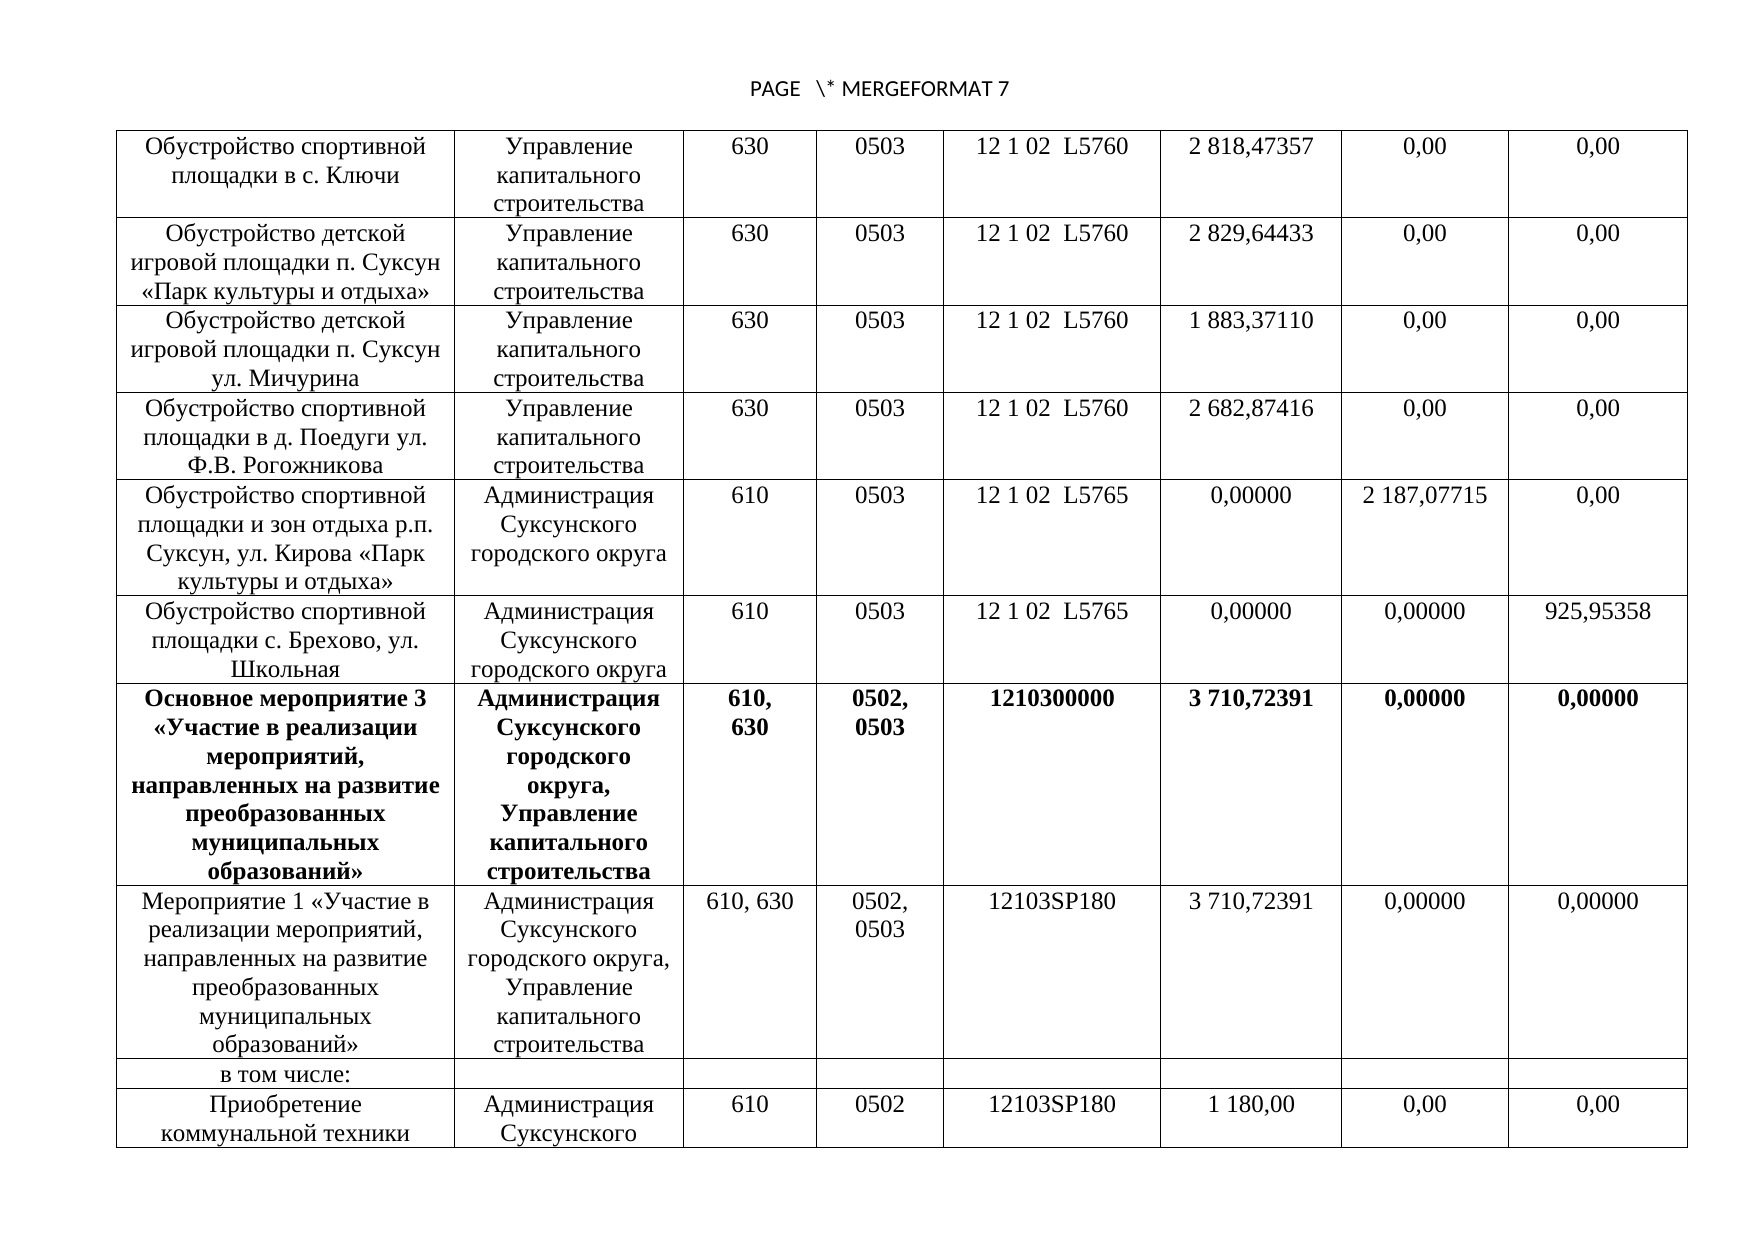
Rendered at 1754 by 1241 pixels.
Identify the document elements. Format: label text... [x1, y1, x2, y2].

table_cell [1509, 1059, 1687, 1088]
table_cell 1210300000 [944, 684, 1160, 885]
table_cell в том числе: [117, 1059, 454, 1088]
table_cell 0,00 [1509, 218, 1687, 304]
table_cell 12 1 02 L5765 [944, 596, 1160, 682]
table_cell Мероприятие 1 «Участие в реализации мероприятий, направленных на развитие преобразованных муниципальных образований» [117, 886, 454, 1058]
table_cell Обустройство спортивной площадки в д. Поедуги ул. Ф.В. Рогожникова [117, 393, 454, 479]
table_cell 12 1 02 L5760 [944, 131, 1160, 217]
table_cell [944, 1059, 1160, 1088]
table_cell Обустройство спортивной площадки в с. Ключи [117, 131, 454, 217]
table_cell 0,00 [1342, 1089, 1508, 1147]
table_cell 0503 [817, 218, 943, 304]
table_cell 610, 630 [684, 886, 816, 1058]
table_cell 0,00 [1509, 393, 1687, 479]
table_cell 12 1 02 L5760 [944, 306, 1160, 392]
table_cell 610 [684, 480, 816, 595]
table_cell 630 [684, 393, 816, 479]
table_cell 0,00 [1509, 480, 1687, 595]
table_cell 0503 [817, 393, 943, 479]
table_cell 0502, 0503 [817, 684, 943, 885]
table_cell [1342, 1059, 1508, 1088]
table_cell 630 [684, 131, 816, 217]
table_cell Основное мероприятие 3 «Участие в реализации мероприятий, направленных на развитие преобразованных муниципальных образований» [117, 684, 454, 885]
table_cell 0,00 [1342, 131, 1508, 217]
table_cell 0,00000 [1161, 596, 1341, 682]
table_cell 0,00 [1342, 306, 1508, 392]
table_cell 12103SP180 [944, 1089, 1160, 1147]
table_cell 0,00000 [1342, 886, 1508, 1058]
table_cell 12103SP180 [944, 886, 1160, 1058]
table_cell 0,00 [1509, 306, 1687, 392]
table_cell 12 1 02 L5760 [944, 393, 1160, 479]
table_cell 0502, 0503 [817, 886, 943, 1058]
table_cell 12 1 02 L5765 [944, 480, 1160, 595]
table_cell Управление капитального строительства [455, 393, 683, 479]
table_cell 630 [684, 218, 816, 304]
table_cell 2 829,64433 [1161, 218, 1341, 304]
table_cell 610 [684, 1089, 816, 1147]
table_cell [817, 1059, 943, 1088]
table_cell 0,00000 [1509, 886, 1687, 1058]
table_cell 630 [684, 306, 816, 392]
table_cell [455, 1089, 683, 1147]
table_cell Обустройство спортивной площадки и зон отдыха р.п. Суксун, ул. Кирова «Парк культуры и отдыха» [117, 480, 454, 595]
table_cell 0,00 [1342, 393, 1508, 479]
table_cell 1 883,37110 [1161, 306, 1341, 392]
table_cell 2 682,87416 [1161, 393, 1341, 479]
table_cell 610 [684, 596, 816, 682]
table_cell 0,00000 [1509, 684, 1687, 885]
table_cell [117, 1089, 454, 1147]
table_cell 0,00 [1509, 1089, 1687, 1147]
table_cell [455, 1059, 683, 1088]
table_cell Обустройство детской игровой площадки п. Суксун ул. Мичурина [117, 306, 454, 392]
table_cell [1161, 1059, 1341, 1088]
table_cell 0503 [817, 596, 943, 682]
table_cell Обустройство спортивной площадки с. Брехово, ул. Школьная [117, 596, 454, 682]
table_cell Администрация Суксунского городского округа [455, 596, 683, 682]
table_cell 0,00 [1342, 218, 1508, 304]
table_cell 0,00 [1509, 131, 1687, 217]
table_cell 2 818,47357 [1161, 131, 1341, 217]
table_cell Администрация Суксунского городского округа, Управление капитального строительства [455, 886, 683, 1058]
table_cell 0,00000 [1342, 684, 1508, 885]
table_cell 2 187,07715 [1342, 480, 1508, 595]
table_cell 0,00000 [1161, 480, 1341, 595]
table_cell 12 1 02 L5760 [944, 218, 1160, 304]
table_cell 3 710,72391 [1161, 886, 1341, 1058]
table_cell 0,00000 [1342, 596, 1508, 682]
table_cell 3 710,72391 [1161, 684, 1341, 885]
table_cell [684, 1059, 816, 1088]
table_cell 610, 630 [684, 684, 816, 885]
table_cell 0502 [817, 1089, 943, 1147]
table_cell 1 180,00 [1161, 1089, 1341, 1147]
table_cell Управление капитального строительства [455, 306, 683, 392]
table_cell 0503 [817, 480, 943, 595]
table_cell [455, 131, 683, 217]
table_cell Администрация Суксунского городского округа, Управление капитального строительства [455, 684, 683, 885]
table_cell Управление капитального строительства [455, 218, 683, 304]
table_cell Обустройство детской игровой площадки п. Суксун «Парк культуры и отдыха» [117, 218, 454, 304]
table_cell 925,95358 [1509, 596, 1687, 682]
table_cell Администрация Суксунского городского округа [455, 480, 683, 595]
table_cell 0503 [817, 131, 943, 217]
table_cell 0503 [817, 306, 943, 392]
